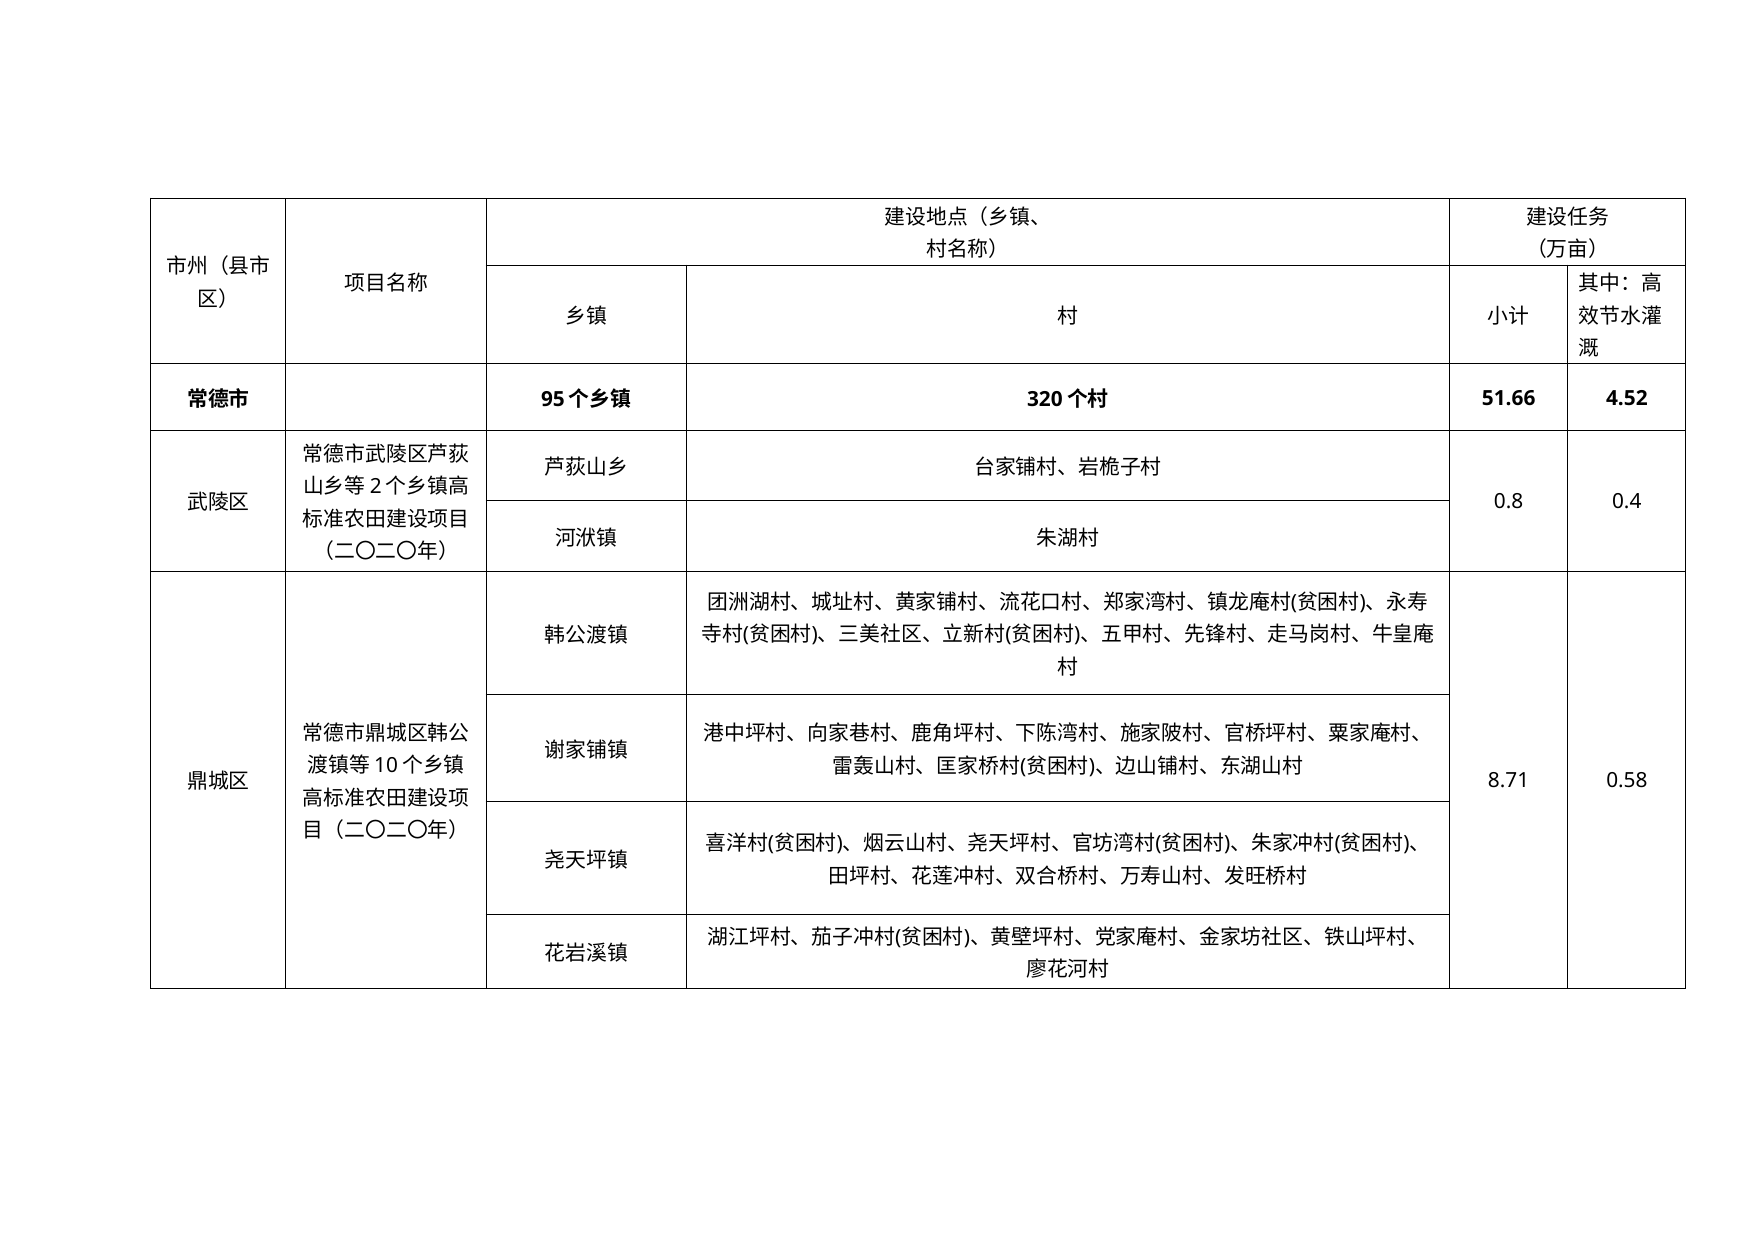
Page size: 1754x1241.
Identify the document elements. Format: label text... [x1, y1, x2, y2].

table_cell 尧天坪镇 [487, 802, 686, 914]
table_header 建设地点（乡镇、 村名称） [487, 199, 1449, 264]
table_cell 喜洋村(贫困村)、烟云山村、尧天坪村、官坊湾村(贫困村)、朱家冲村(贫困村)、田坪村、花莲冲村、双合桥村、万寿山村、发旺桥村 [687, 802, 1449, 914]
table_cell 港中坪村、向家巷村、鹿角坪村、下陈湾村、施家陂村、官桥坪村、粟家庵村、雷轰山村、匡家桥村(贫困村)、边山铺村、东湖山村 [687, 695, 1449, 801]
table_cell 常德市武陵区芦荻山乡等2个乡镇高标准农田建设项目（二〇二〇年） [286, 431, 486, 571]
table_header 项目名称 [286, 199, 486, 363]
table_cell 320个村 [687, 364, 1449, 430]
table_cell 0.8 [1450, 431, 1567, 571]
table_cell 鼎城区 [151, 572, 285, 988]
table_cell 8.71 [1450, 572, 1567, 988]
table_cell 95个乡镇 [487, 364, 686, 430]
table_cell 乡镇 [487, 266, 686, 363]
table_cell 芦荻山乡 [487, 431, 686, 500]
table_cell 朱湖村 [687, 501, 1449, 571]
table_cell [286, 364, 486, 430]
table_cell 4.52 [1568, 364, 1685, 430]
table_cell 湖江坪村、茄子冲村(贫困村)、黄壁坪村、党家庵村、金家坊社区、铁山坪村、廖花河村 [687, 915, 1449, 988]
table_cell 其中：高效节水灌溉 [1568, 266, 1685, 363]
table_cell 武陵区 [151, 431, 285, 571]
table_cell 花岩溪镇 [487, 915, 686, 988]
table_cell 0.4 [1568, 431, 1685, 571]
table_cell 常德市鼎城区韩公渡镇等10个乡镇高标准农田建设项目（二〇二〇年） [286, 572, 486, 988]
table_cell 团洲湖村、城址村、黄家铺村、流花口村、郑家湾村、镇龙庵村(贫困村)、永寿寺村(贫困村)、三美社区、立新村(贫困村)、五甲村、先锋村、走马岗村、牛皇庵村 [687, 572, 1449, 694]
table_cell 常德市 [151, 364, 285, 430]
table_cell 村 [687, 266, 1449, 363]
table_header 市州（县市区） [151, 199, 285, 363]
table_cell 小计 [1450, 266, 1567, 363]
table_cell 0.58 [1568, 572, 1685, 988]
table_cell 韩公渡镇 [487, 572, 686, 694]
table_cell 51.66 [1450, 364, 1567, 430]
table_cell 河洑镇 [487, 501, 686, 571]
table_cell 谢家铺镇 [487, 695, 686, 801]
table_cell 台家铺村、岩桅子村 [687, 431, 1449, 500]
table_header 建设任务 （万亩） [1450, 199, 1685, 264]
